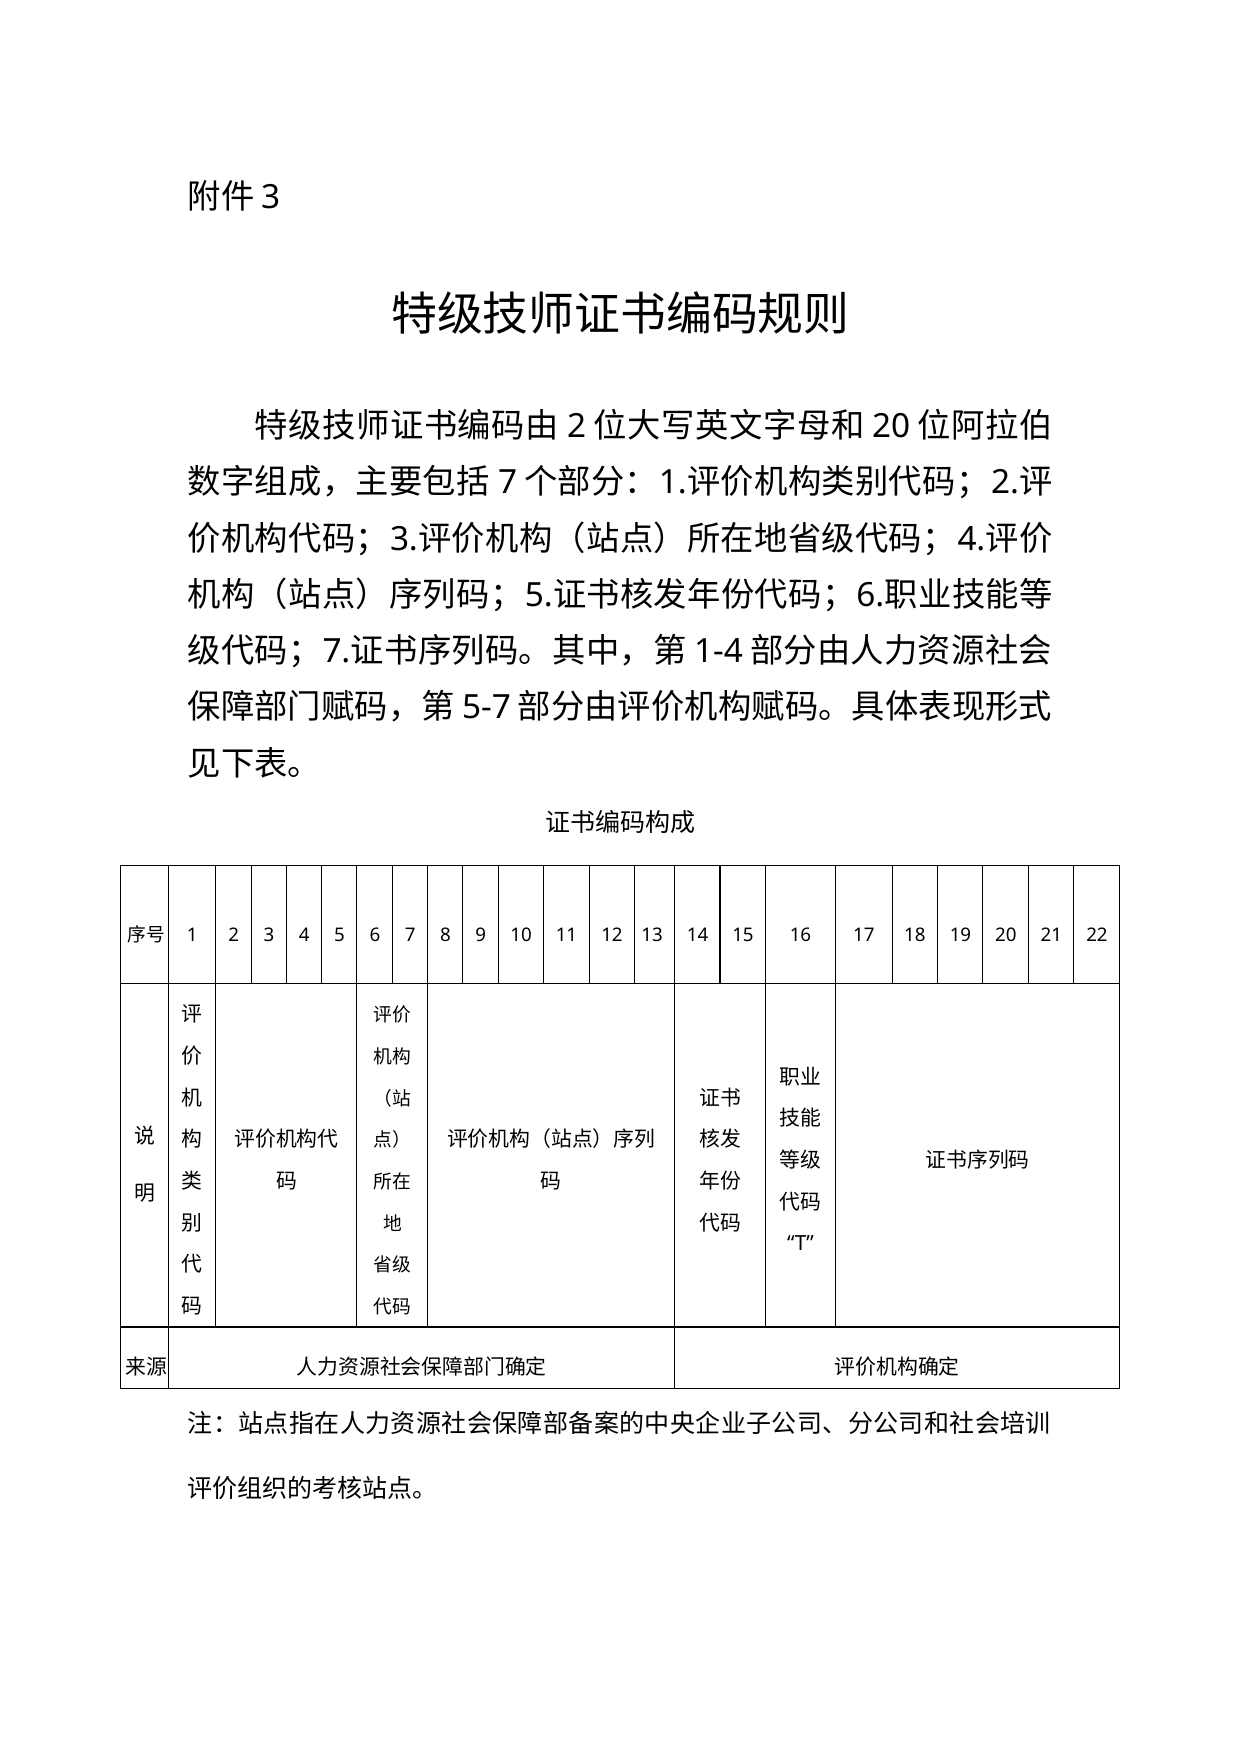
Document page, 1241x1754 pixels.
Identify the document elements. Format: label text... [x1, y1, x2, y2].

text 附件3 [187, 162, 1053, 227]
table_cell 评价机构确定 [675, 1328, 1119, 1388]
table_header 3 [252, 866, 286, 983]
text 证书编码构成 [187, 786, 1053, 843]
table_cell 评价机构类别代码 [169, 984, 215, 1326]
table_cell 人力资源社会保障部门确定 [169, 1328, 674, 1388]
table_header 17 [836, 866, 892, 983]
table_header 5 [322, 866, 356, 983]
table_header 6 [357, 866, 392, 983]
table_cell 评价机构（站点） 所在地 省级代码 [357, 984, 427, 1326]
table_cell 来源 [121, 1328, 168, 1388]
table_header 2 [216, 866, 251, 983]
table_header 19 [938, 866, 982, 983]
table_header 20 [983, 866, 1028, 983]
table_header 9 [463, 866, 498, 983]
table_header 18 [893, 866, 937, 983]
table_header 4 [287, 866, 321, 983]
table_header 21 [1029, 866, 1073, 983]
table_header 1 [169, 866, 215, 983]
table_header 10 [499, 866, 543, 983]
table_cell 说明 [121, 984, 168, 1326]
table_header 14 [675, 866, 719, 983]
table_header 22 [1074, 866, 1119, 983]
table_cell 评价机构（站点）序列码 [428, 984, 674, 1326]
table_header 8 [428, 866, 462, 983]
table_header 序号 [121, 866, 168, 983]
table_cell 评价机构代码 [216, 984, 356, 1326]
table_cell 证书序列码 [836, 984, 1119, 1326]
text 注：站点指在人力资源社会保障部备案的中央企业子公司、分公司和社会培训评价组织的考核站点。 [187, 1389, 1053, 1519]
table_header 12 [590, 866, 634, 983]
table_header 7 [393, 866, 427, 983]
text 特级技师证书编码由2位大写英文字母和20位阿拉伯数字组成，主要包括7个部分：1.评价机构类别代码；2.评价机构代码；3.评价机构（站点）所在地省级代码；4.评价机构（站点）序列码；5.证书核发年份代码；6.职业技能等级代码；7.证书序列码。其中，第1-4部分由人力资源社会保障部门赋码，第5-7部分由评价机构赋码。具体表现形式见下表。 [187, 393, 1053, 786]
table_cell 证书 核发 年份 代码 [675, 984, 765, 1326]
table_header 11 [544, 866, 589, 983]
table_header 13 [635, 866, 674, 983]
table_header 15 [721, 866, 765, 983]
table_header 16 [766, 866, 835, 983]
text 特级技师证书编码规则 [187, 283, 1053, 342]
table_cell 职业技能等级代码 “T” [766, 984, 835, 1326]
